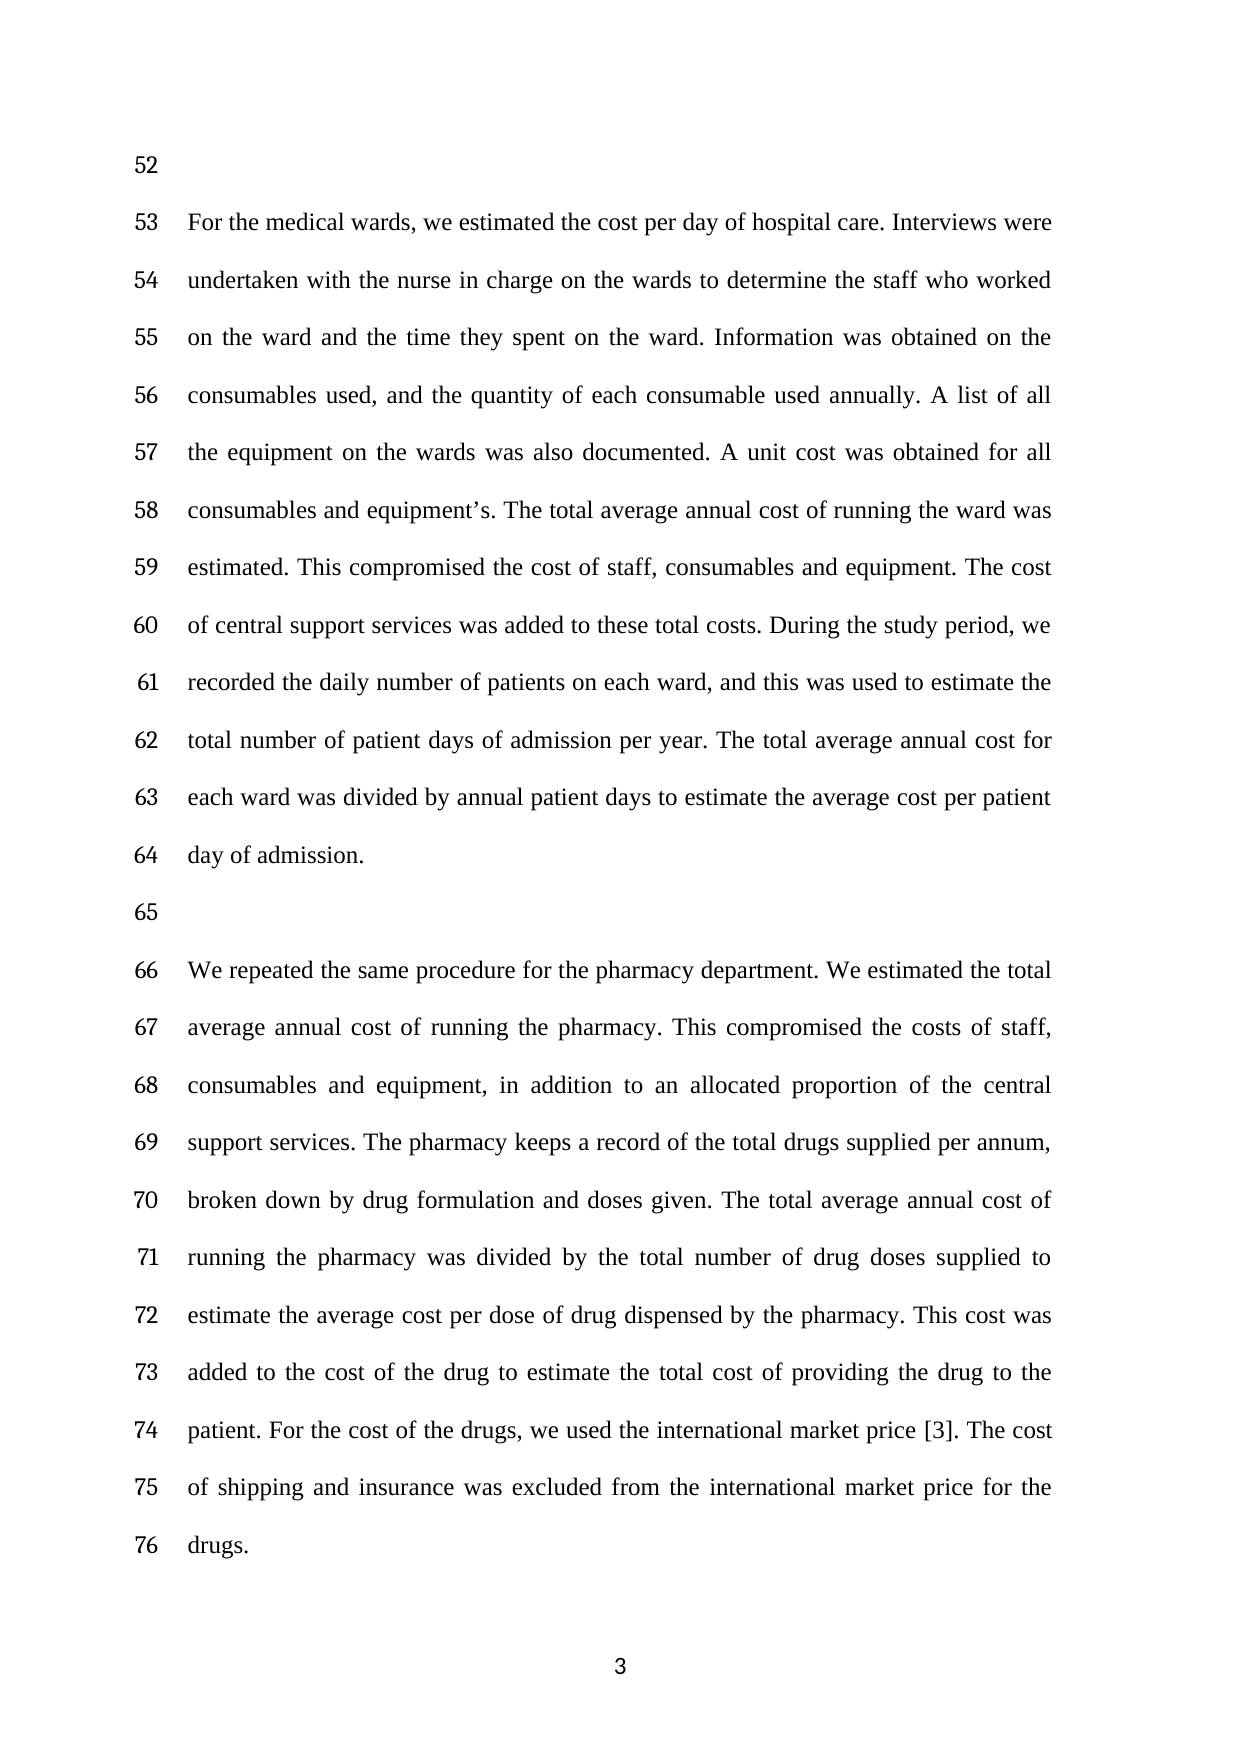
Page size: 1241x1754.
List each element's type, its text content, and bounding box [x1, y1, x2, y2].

text For the medical wards, we estimated the cost per day of hospital care. Interviews were undertaken with the nurse in charge on the wards to determine the staff who worked on the ward and the time they spent on the ward. Information was obtained on the consumables used, and the quantity of each consumable used annually. A list of all the equipment on the wards was also documented. A unit cost was obtained for all consumables and equipment’s. The total average annual cost of running the ward was estimated. This compromised the cost of staff, consumables and equipment. The cost of central support services was added to these total costs. During the study period, we recorded the daily number of patients on each ward, and this was used to estimate the total number of patient days of admission per year. The total average annual cost for each ward was divided by annual patient days to estimate the average cost per patient day of admission. [187, 207, 1053, 869]
text We repeated the same procedure for the pharmacy department. We estimated the total average annual cost of running the pharmacy. This compromised the costs of staff, consumables and equipment, in addition to an allocated proportion of the central support services. The pharmacy keeps a record of the total drugs supplied per annum, broken down by drug formulation and doses given. The total average annual cost of running the pharmacy was divided by the total number of drug doses supplied to estimate the average cost per dose of drug dispensed by the pharmacy. This cost was added to the cost of the drug to estimate the total cost of providing the drug to the patient. For the cost of the drugs, we used the international market price [3]. The cost of shipping and insurance was excluded from the international market price for the drugs. [187, 955, 1053, 1559]
